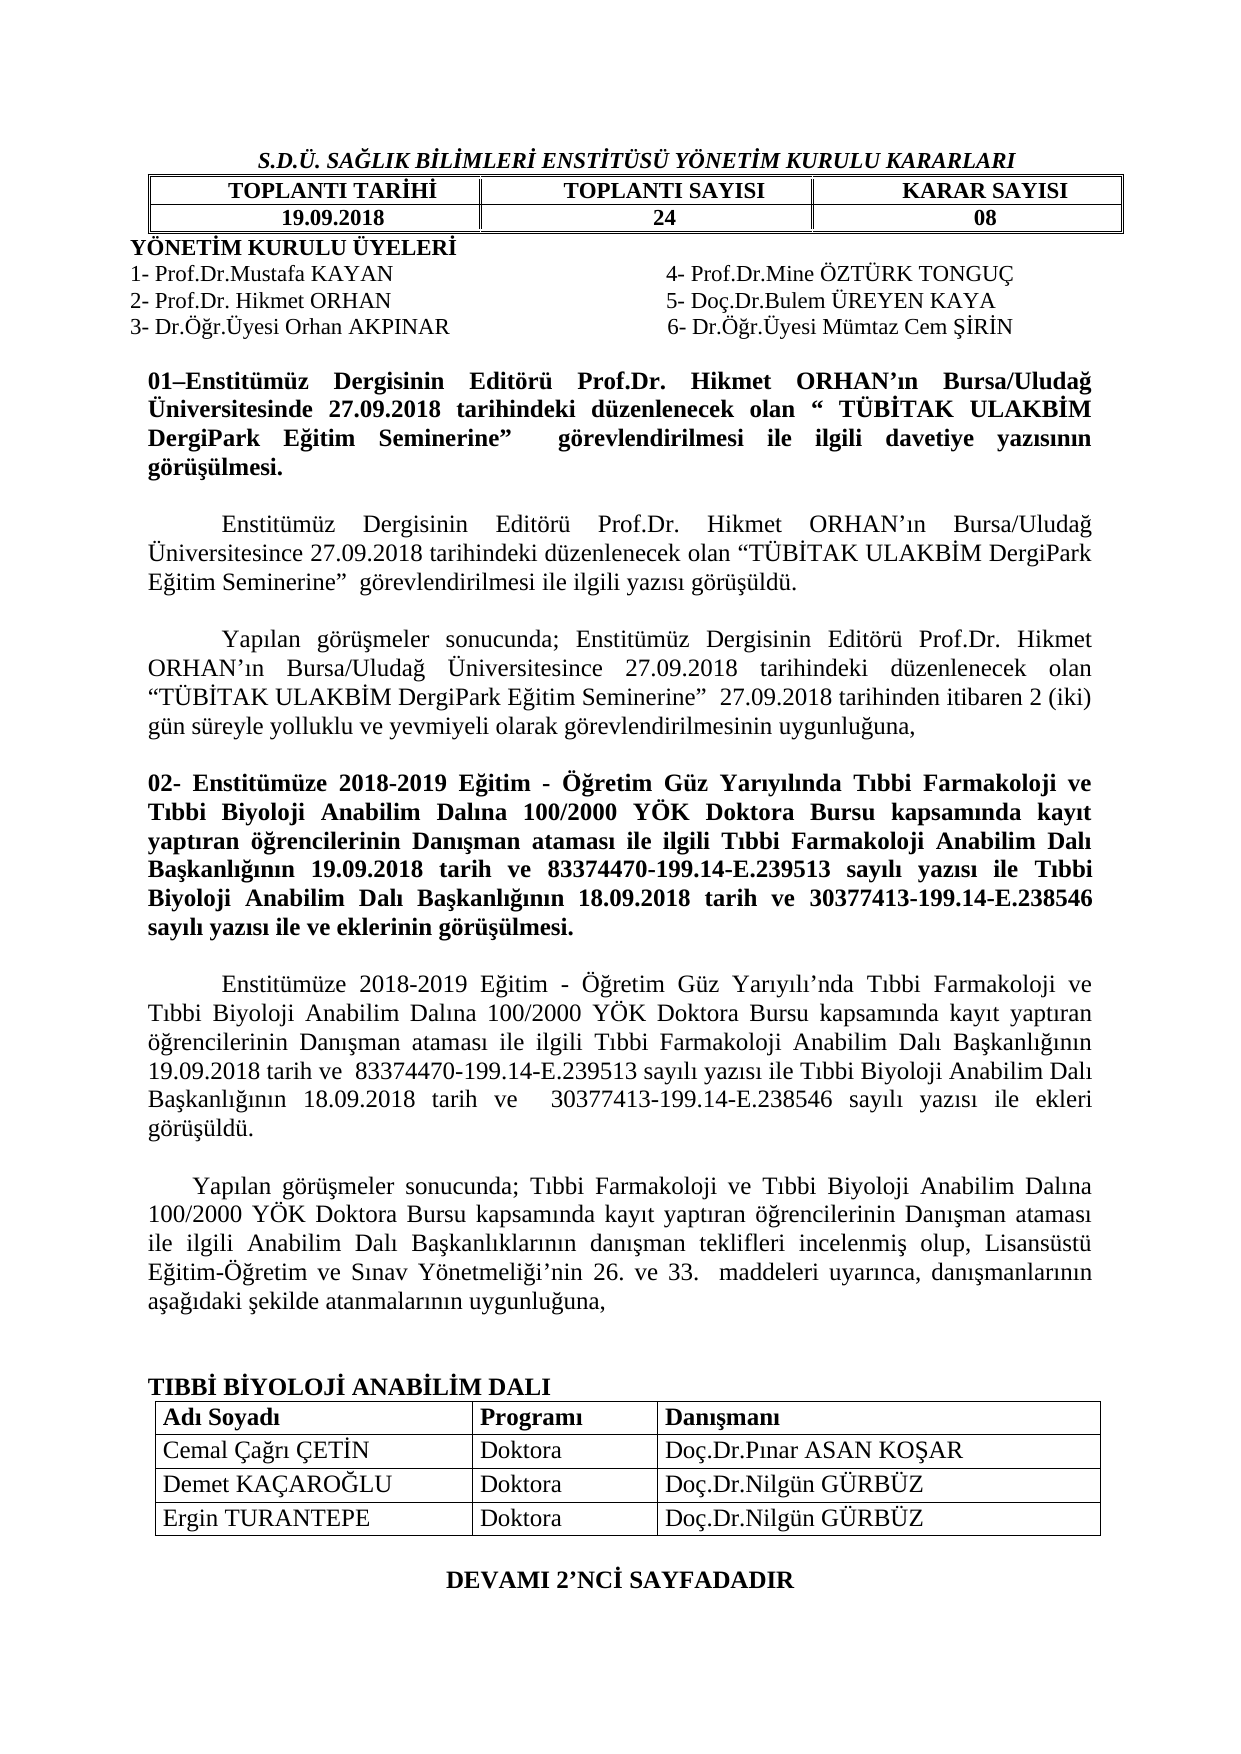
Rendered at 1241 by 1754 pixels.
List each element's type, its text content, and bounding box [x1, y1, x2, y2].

text S.D.Ü. SAĞLIK BİLİMLERİ ENSTİTÜSÜ YÖNETİM KURULU KARARLARI [130, 148, 1146, 174]
text 01–Enstitümüz Dergisinin Editörü Prof.Dr. Hikmet ORHAN’ın Bursa/Uludağ Üniversitesinde 27.09.2018 tarihindeki düzenlenecek olan “ TÜBİTAK ULAKBİM DergiPark Eğitim Seminerine” görevlendirilmesi ile ilgili davetiye yazısının görüşülmesi. [148, 366, 1093, 481]
table_cell 08 [812, 205, 1121, 231]
table_header TOPLANTI SAYISI [481, 177, 812, 203]
text 3- Dr.Öğr.Üyesi Orhan AKPINAR 6- Dr.Öğr.Üyesi Mümtaz Cem ŞİRİN [130, 313, 1146, 339]
table_cell Ergin TURANTEPE [156, 1503, 472, 1535]
table_cell Cemal Çağrı ÇETİN [156, 1435, 472, 1468]
table_cell Doktora [473, 1469, 657, 1502]
table_cell Demet KAÇAROĞLU [156, 1469, 472, 1502]
table_header Danışmanı [658, 1402, 1100, 1434]
text DEVAMI 2’NCİ SAYFADADIR [148, 1565, 1093, 1594]
text Enstitümüz Dergisinin Editörü Prof.Dr. Hikmet ORHAN’ın Bursa/Uludağ Üniversitesince 27.09.2018 tarihindeki düzenlenecek olan “TÜBİTAK ULAKBİM DergiPark Eğitim Seminerine” görevlendirilmesi ile ilgili yazısı görüşüldü. [148, 509, 1093, 596]
table_header Adı Soyadı [156, 1402, 472, 1434]
table_cell Doktora [473, 1435, 657, 1468]
text 1- Prof.Dr.Mustafa KAYAN 4- Prof.Dr.Mine ÖZTÜRK TONGUÇ [130, 260, 1146, 287]
table_header Programı [473, 1402, 657, 1434]
table_cell 19.09.2018 [151, 205, 481, 231]
text 02- Enstitümüze 2018-2019 Eğitim - Öğretim Güz Yarıyılında Tıbbi Farmakoloji ve Tıbbi Biyoloji Anabilim Dalına 100/2000 YÖK Doktora Bursu kapsamında kayıt yaptıran öğrencilerinin Danışman ataması ile ilgili Tıbbi Farmakoloji Anabilim Dalı Başkanlığının 19.09.2018 tarih ve 83374470-199.14-E.239513 sayılı yazısı ile Tıbbi Biyoloji Anabilim Dalı Başkanlığının 18.09.2018 tarih ve 30377413-199.14-E.238546 sayılı yazısı ile ve eklerinin görüşülmesi. [148, 768, 1093, 941]
table_cell Doktora [473, 1503, 657, 1535]
table_cell Doç.Dr.Nilgün GÜRBÜZ [658, 1503, 1100, 1535]
text TIBBİ BİYOLOJİ ANABİLİM DALI [148, 1372, 1093, 1401]
text YÖNETİM KURULU ÜYELERİ [130, 234, 1146, 260]
text Yapılan görüşmeler sonucunda; Tıbbi Farmakoloji ve Tıbbi Biyoloji Anabilim Dalına 100/2000 YÖK Doktora Bursu kapsamında kayıt yaptıran öğrencilerinin Danışman ataması ile ilgili Anabilim Dalı Başkanlıklarının danışman teklifleri incelenmiş olup, Lisansüstü Eğitim-Öğretim ve Sınav Yönetmeliği’nin 26. ve 33. maddeleri uyarınca, danışmanlarının aşağıdaki şekilde atanmalarının uygunluğuna, [148, 1171, 1093, 1314]
table_cell Doç.Dr.Nilgün GÜRBÜZ [658, 1469, 1100, 1502]
text 2- Prof.Dr. Hikmet ORHAN 5- Doç.Dr.Bulem ÜREYEN KAYA [130, 287, 1146, 313]
text Enstitümüze 2018-2019 Eğitim - Öğretim Güz Yarıyılı’nda Tıbbi Farmakoloji ve Tıbbi Biyoloji Anabilim Dalına 100/2000 YÖK Doktora Bursu kapsamında kayıt yaptıran öğrencilerinin Danışman ataması ile ilgili Tıbbi Farmakoloji Anabilim Dalı Başkanlığının 19.09.2018 tarih ve 83374470-199.14-E.239513 sayılı yazısı ile Tıbbi Biyoloji Anabilim Dalı Başkanlığının 18.09.2018 tarih ve 30377413-199.14-E.238546 sayılı yazısı ile ekleri görüşüldü. [148, 969, 1093, 1142]
table_cell Doç.Dr.Pınar ASAN KOŞAR [658, 1435, 1100, 1468]
table_header KARAR SAYISI [812, 177, 1121, 203]
table_header TOPLANTI TARİHİ [149, 175, 481, 203]
table_cell 24 [481, 205, 812, 231]
text Yapılan görüşmeler sonucunda; Enstitümüz Dergisinin Editörü Prof.Dr. Hikmet ORHAN’ın Bursa/Uludağ Üniversitesince 27.09.2018 tarihindeki düzenlenecek olan “TÜBİTAK ULAKBİM DergiPark Eğitim Seminerine” 27.09.2018 tarihinden itibaren 2 (iki) gün süreyle yolluklu ve yevmiyeli olarak görevlendirilmesinin uygunluğuna, [148, 624, 1093, 739]
